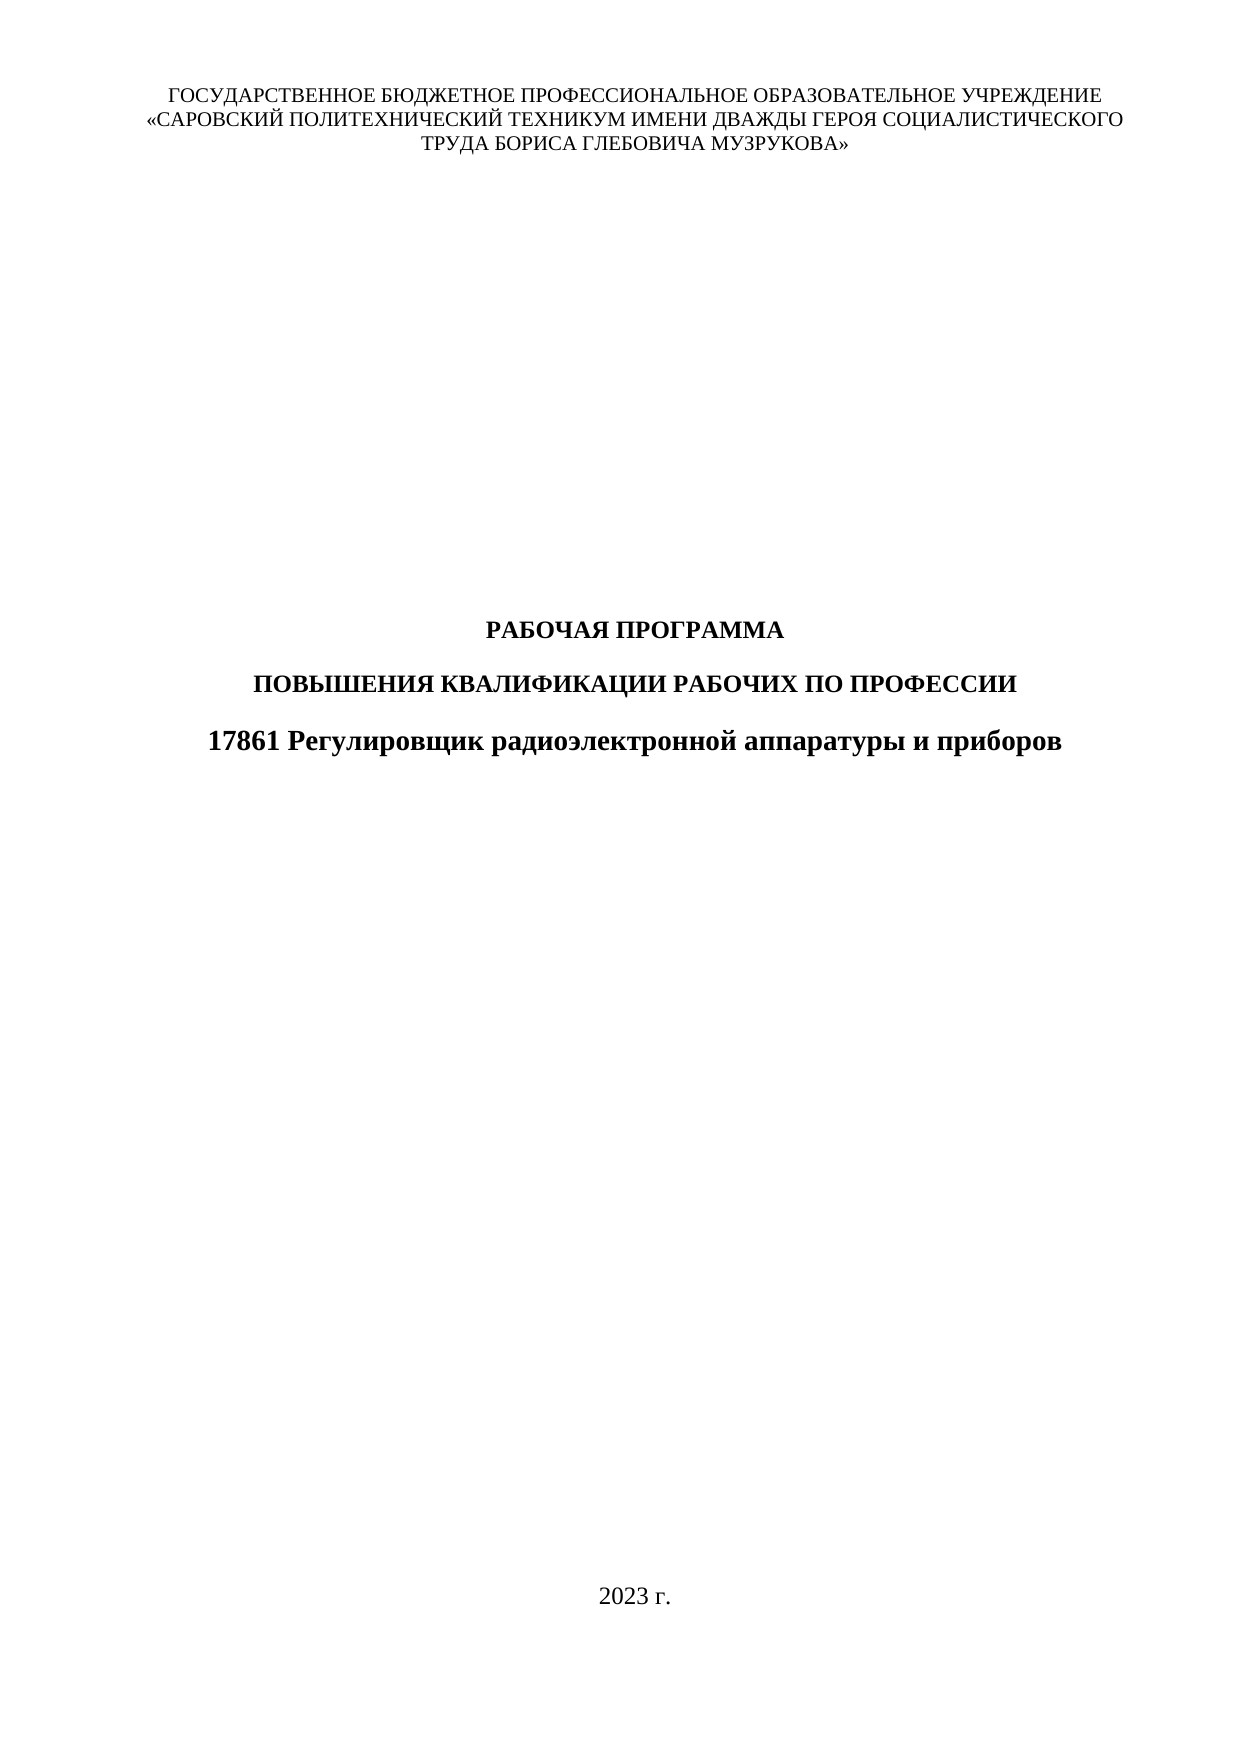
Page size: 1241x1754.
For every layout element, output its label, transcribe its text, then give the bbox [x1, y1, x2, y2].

text повышения КВАЛИФИКАЦИИ РАБОЧИХ ПО ПРОФЕССИИ [118, 669, 1152, 698]
text Рабочая ПРОГРАММа [118, 616, 1152, 644]
text 17861 Регулировщик радиоэлектронной аппаратуры и приборов [118, 723, 1152, 757]
text 2023 г. [118, 1581, 1152, 1609]
text ГОСУДАРСТВЕННОЕ БЮДЖЕТНОЕ ПРОФЕССИОНАЛЬНОЕ ОБРАЗОВАТЕЛЬНОЕ УЧРЕЖДЕНИЕ «сАРОВСКИЙ ПОЛИТЕХНИЧЕСКИЙ ТЕХНИКУМ ИМЕНИ ДВАЖДЫ гЕРОЯ сОЦИАЛИСТИЧЕСКОГО тРУДА бОРИСА гЛЕБОВИЧА мУЗРУКОВА» [118, 59, 1152, 155]
